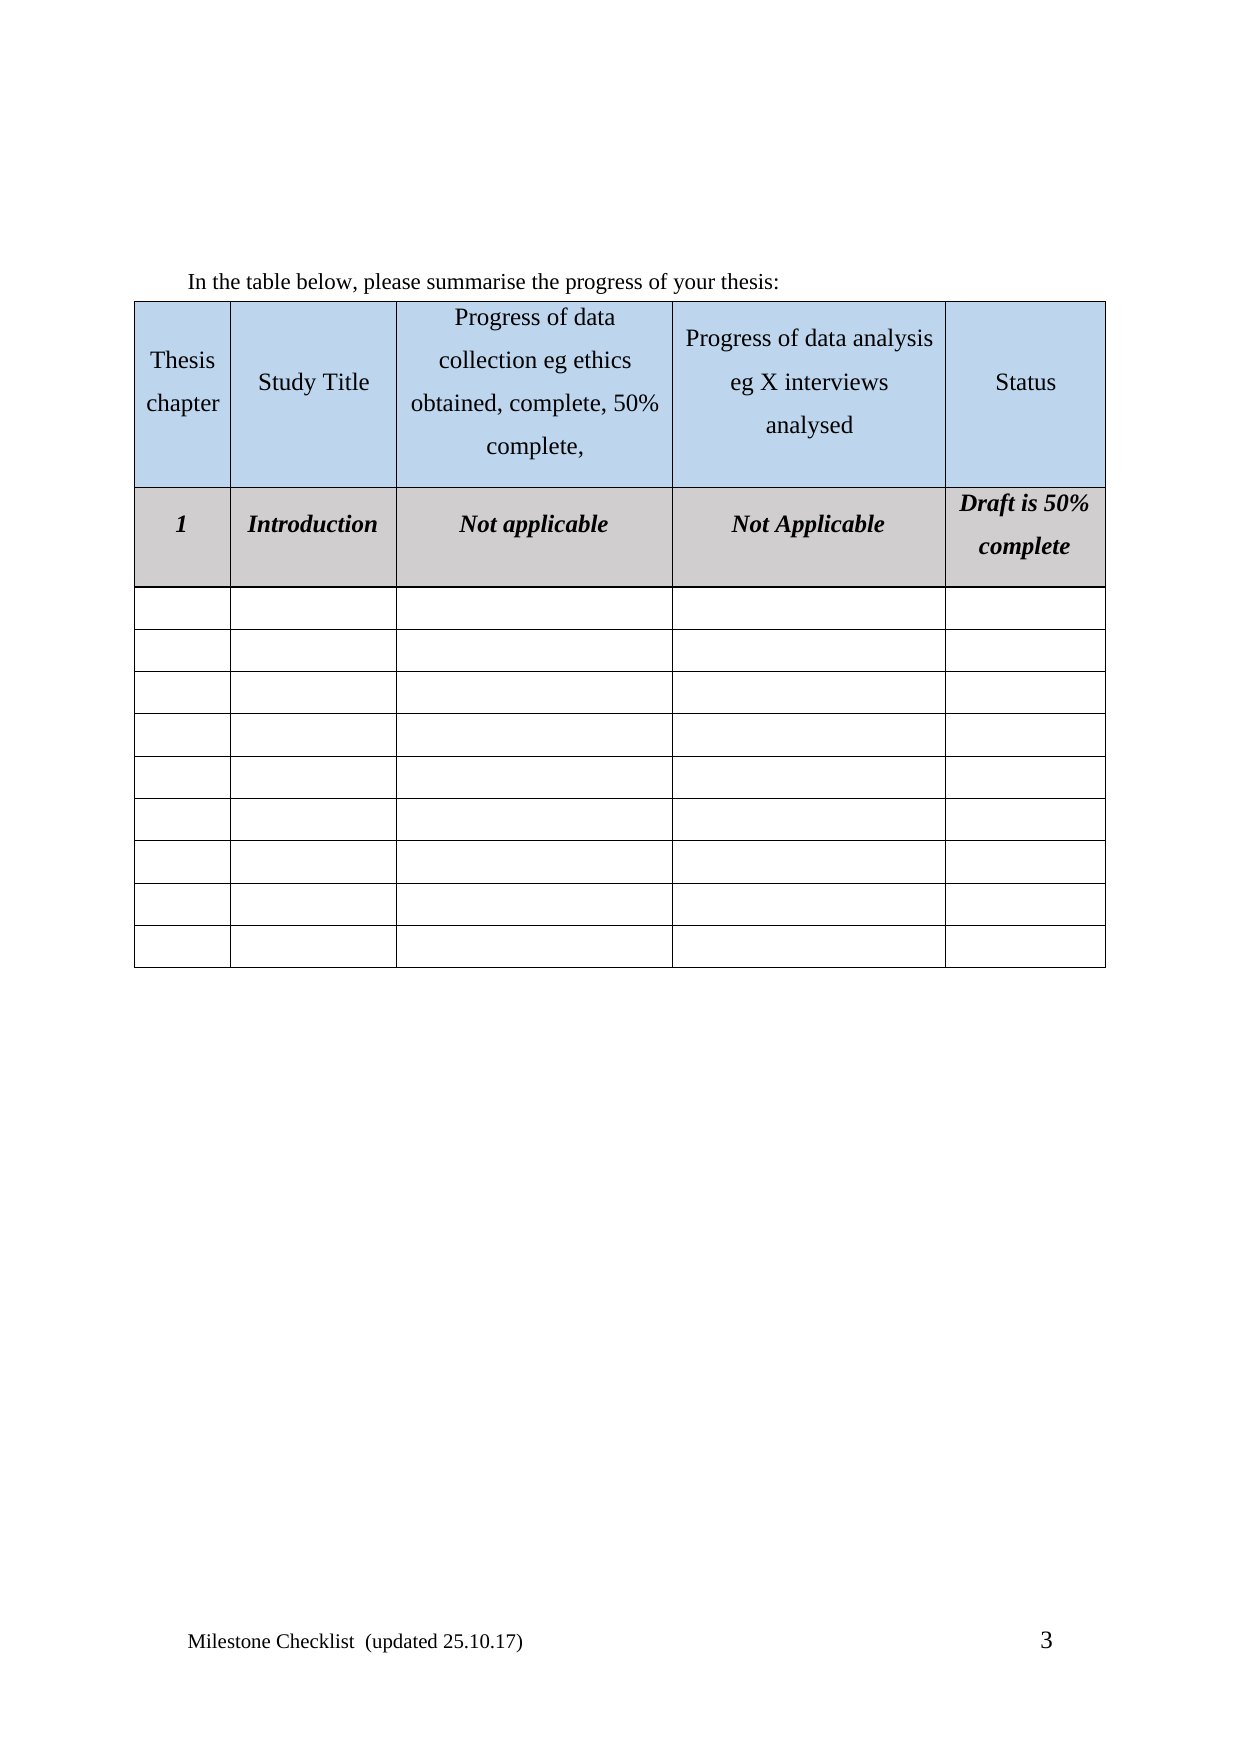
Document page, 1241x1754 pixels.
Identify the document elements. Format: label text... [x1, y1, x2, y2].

table_cell [397, 714, 672, 756]
table_cell [673, 841, 945, 882]
table_cell [135, 630, 230, 671]
table_cell [135, 926, 230, 967]
table_cell [231, 757, 396, 798]
table_cell [397, 926, 672, 967]
table_cell Not applicable [397, 488, 672, 586]
table_cell [135, 757, 230, 798]
table_cell [946, 757, 1105, 798]
table_header Progress of data collection eg ethics obtained, complete, 50% complete, [397, 302, 672, 487]
table_header Status [946, 302, 1105, 487]
table_cell [673, 672, 945, 713]
table_cell [673, 757, 945, 798]
table_cell [231, 884, 396, 925]
table_cell [135, 672, 230, 713]
table_header Progress of data analysis eg X interviews analysed [673, 302, 945, 487]
table_cell Introduction [231, 488, 396, 586]
table_cell [946, 799, 1105, 840]
table_cell [397, 757, 672, 798]
table_cell [231, 630, 396, 671]
table_cell [946, 841, 1105, 882]
table_cell [231, 714, 396, 756]
table_cell [231, 672, 396, 713]
table_cell [673, 884, 945, 925]
subtitle In the table below, please summarise the progress of your thesis: [187, 268, 1053, 294]
table_cell [397, 884, 672, 925]
table_cell [135, 799, 230, 840]
table_cell [231, 926, 396, 967]
table_cell [946, 588, 1105, 629]
table_cell [673, 588, 945, 629]
table_cell [135, 588, 230, 629]
table_cell [135, 841, 230, 882]
table_cell [946, 672, 1105, 713]
table_cell [397, 799, 672, 840]
table_cell [946, 714, 1105, 756]
table_cell [946, 630, 1105, 671]
table_cell Not Applicable [673, 488, 945, 586]
table_cell [673, 714, 945, 756]
table_cell Draft is 50% complete [946, 488, 1105, 586]
table_cell [397, 672, 672, 713]
table_header Thesis chapter [135, 302, 230, 487]
table_cell [397, 841, 672, 882]
table_cell [231, 799, 396, 840]
table_cell 1 [135, 488, 230, 586]
table_cell [946, 884, 1105, 925]
table_cell [135, 714, 230, 756]
table_cell [673, 799, 945, 840]
table_cell [231, 588, 396, 629]
table_cell [673, 926, 945, 967]
table_cell [946, 926, 1105, 967]
table_header Study Title [231, 302, 396, 487]
table_cell [231, 841, 396, 882]
table_cell [397, 630, 672, 671]
table_cell [135, 884, 230, 925]
table_cell [397, 588, 672, 629]
table_cell [673, 630, 945, 671]
